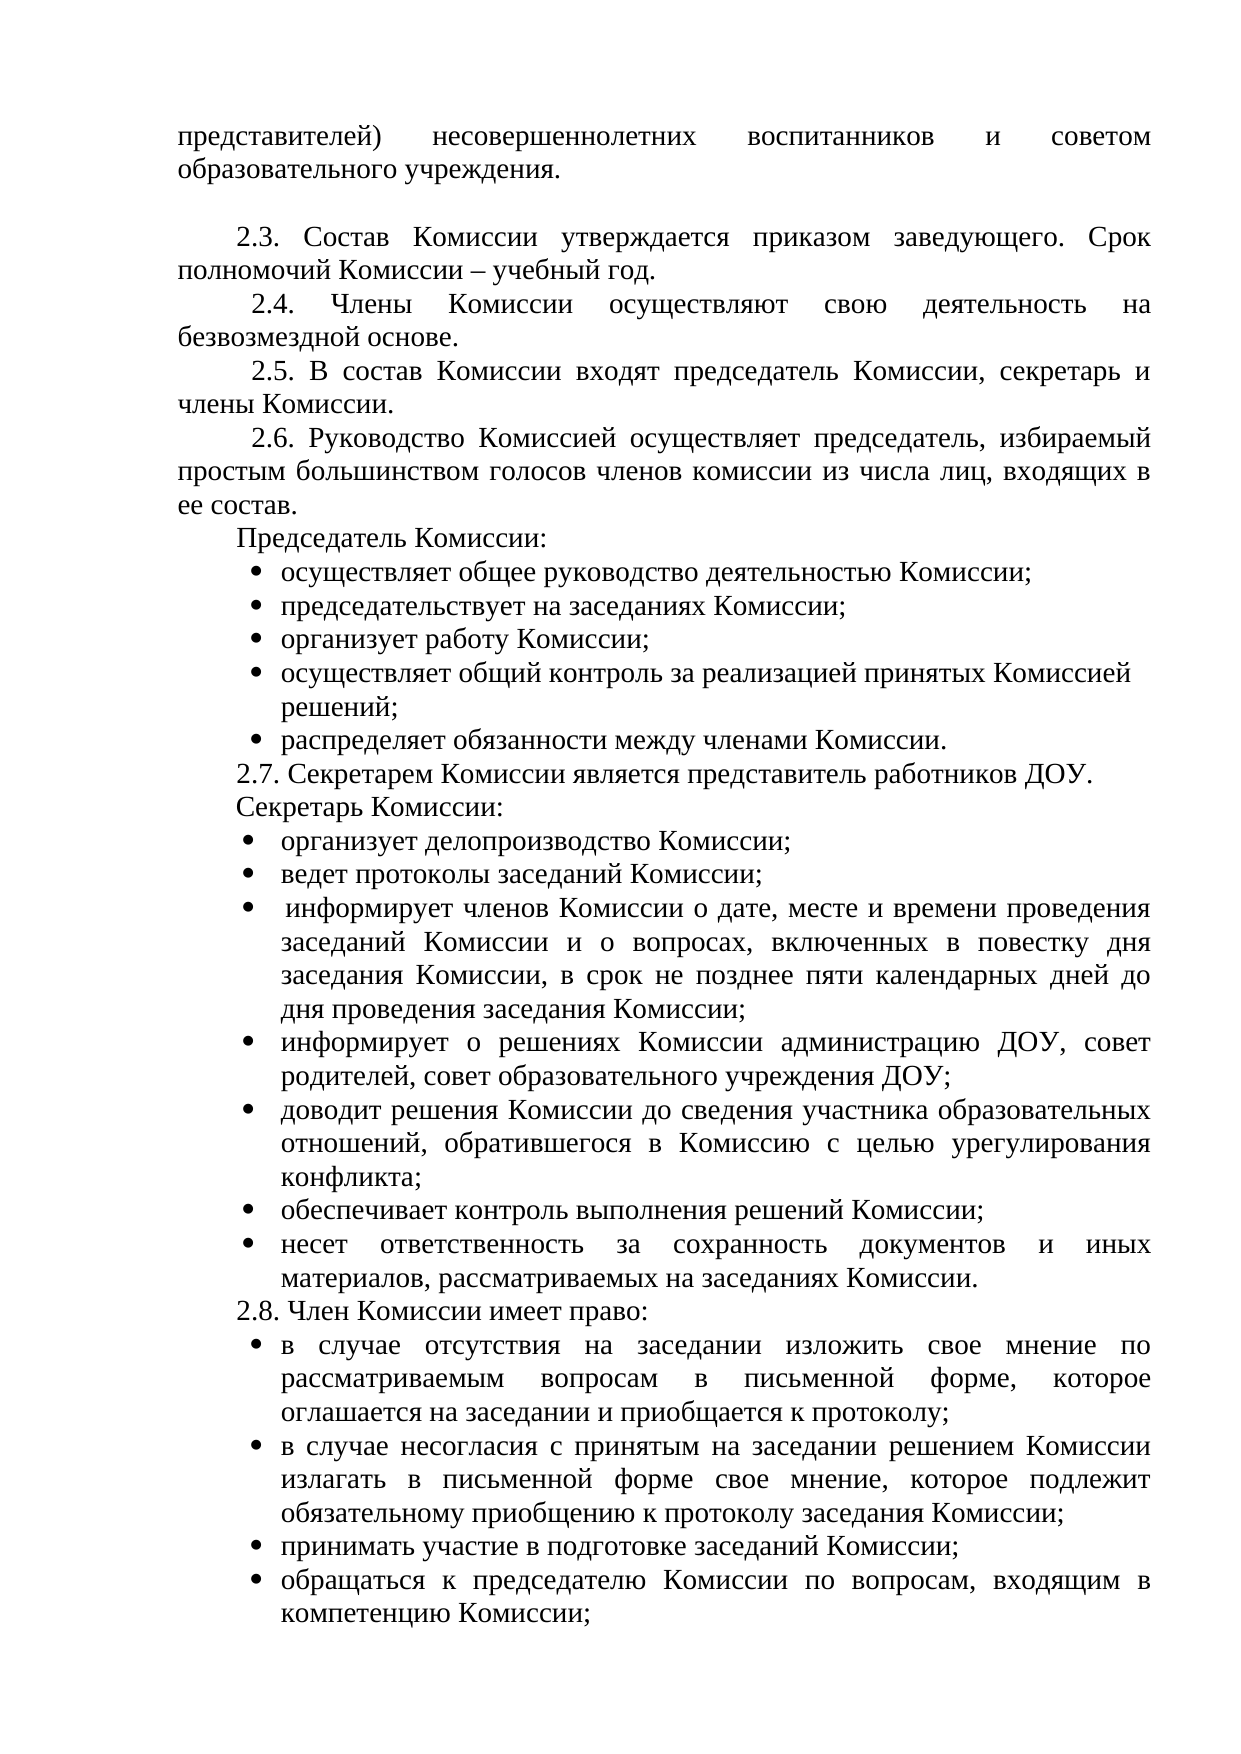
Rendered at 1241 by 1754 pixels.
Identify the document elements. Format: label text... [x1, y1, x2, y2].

text 2.3. Состав Комиссии утверждается приказом заведующего. Срок полномочий Комиссии – учебный год. [177, 219, 1152, 286]
text 2.7. Секретарем Комиссии является представитель работников ДОУ. [177, 756, 1152, 789]
list в случае отсутствия на заседании изложить свое мнение по рассматриваемым вопросам в письменной форме, которое оглашается на заседании и приобщается к протоколу; [251, 1327, 1152, 1428]
list организует делопроизводство Комиссии; [243, 823, 1152, 857]
list обращаться к председателю Комиссии по вопросам, входящим в компетенцию Комиссии; [251, 1562, 1152, 1629]
text Председатель Комиссии: [177, 521, 1152, 554]
list доводит решения Комиссии до сведения участника образовательных отношений, обратившегося в Комиссию с целью урегулирования конфликта; [243, 1092, 1152, 1192]
list несет ответственность за сохранность документов и иных материалов, рассматриваемых на заседаниях Комиссии. [243, 1226, 1152, 1293]
text 2.5. В состав Комиссии входят председатель Комиссии, секретарь и члены Комиссии. [177, 353, 1152, 420]
list информирует о решениях Комиссии администрацию ДОУ, совет родителей, совет образовательного учреждения ДОУ; [243, 1024, 1152, 1092]
list распределяет обязанности между членами Комиссии. [251, 722, 1152, 756]
list информирует членов Комиссии о дате, месте и времени проведения заседаний Комиссии и о вопросах, включенных в повестку дня заседания Комиссии, в срок не позднее пяти календарных дней до дня проведения заседания Комиссии; [243, 890, 1152, 1024]
text 2.4. Члены Комиссии осуществляют свою деятельность на безвозмездной основе. [177, 286, 1152, 353]
text решений; [281, 689, 1152, 722]
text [177, 118, 1152, 185]
list председательствует на заседаниях Комиссии; [251, 588, 1152, 621]
text 2.8. Член Комиссии имеет право: [177, 1293, 1152, 1327]
list обеспечивает контроль выполнения решений Комиссии; [243, 1192, 1152, 1226]
list принимать участие в подготовке заседаний Комиссии; [251, 1528, 1152, 1562]
text Секретарь Комиссии: [177, 789, 1152, 823]
list ведет протоколы заседаний Комиссии; [243, 857, 1152, 890]
list осуществляет общий контроль за реализацией принятых Комиссией [251, 655, 1152, 689]
text 2.6. Руководство Комиссией осуществляет председатель, избираемый простым большинством голосов членов комиссии из числа лиц, входящих в ее состав. [177, 420, 1152, 521]
list осуществляет общее руководство деятельностью Комиссии; [251, 554, 1152, 588]
list организует работу Комиссии; [251, 621, 1152, 655]
list в случае несогласия с принятым на заседании решением Комиссии излагать в письменной форме свое мнение, которое подлежит обязательному приобщению к протоколу заседания Комиссии; [251, 1428, 1152, 1528]
